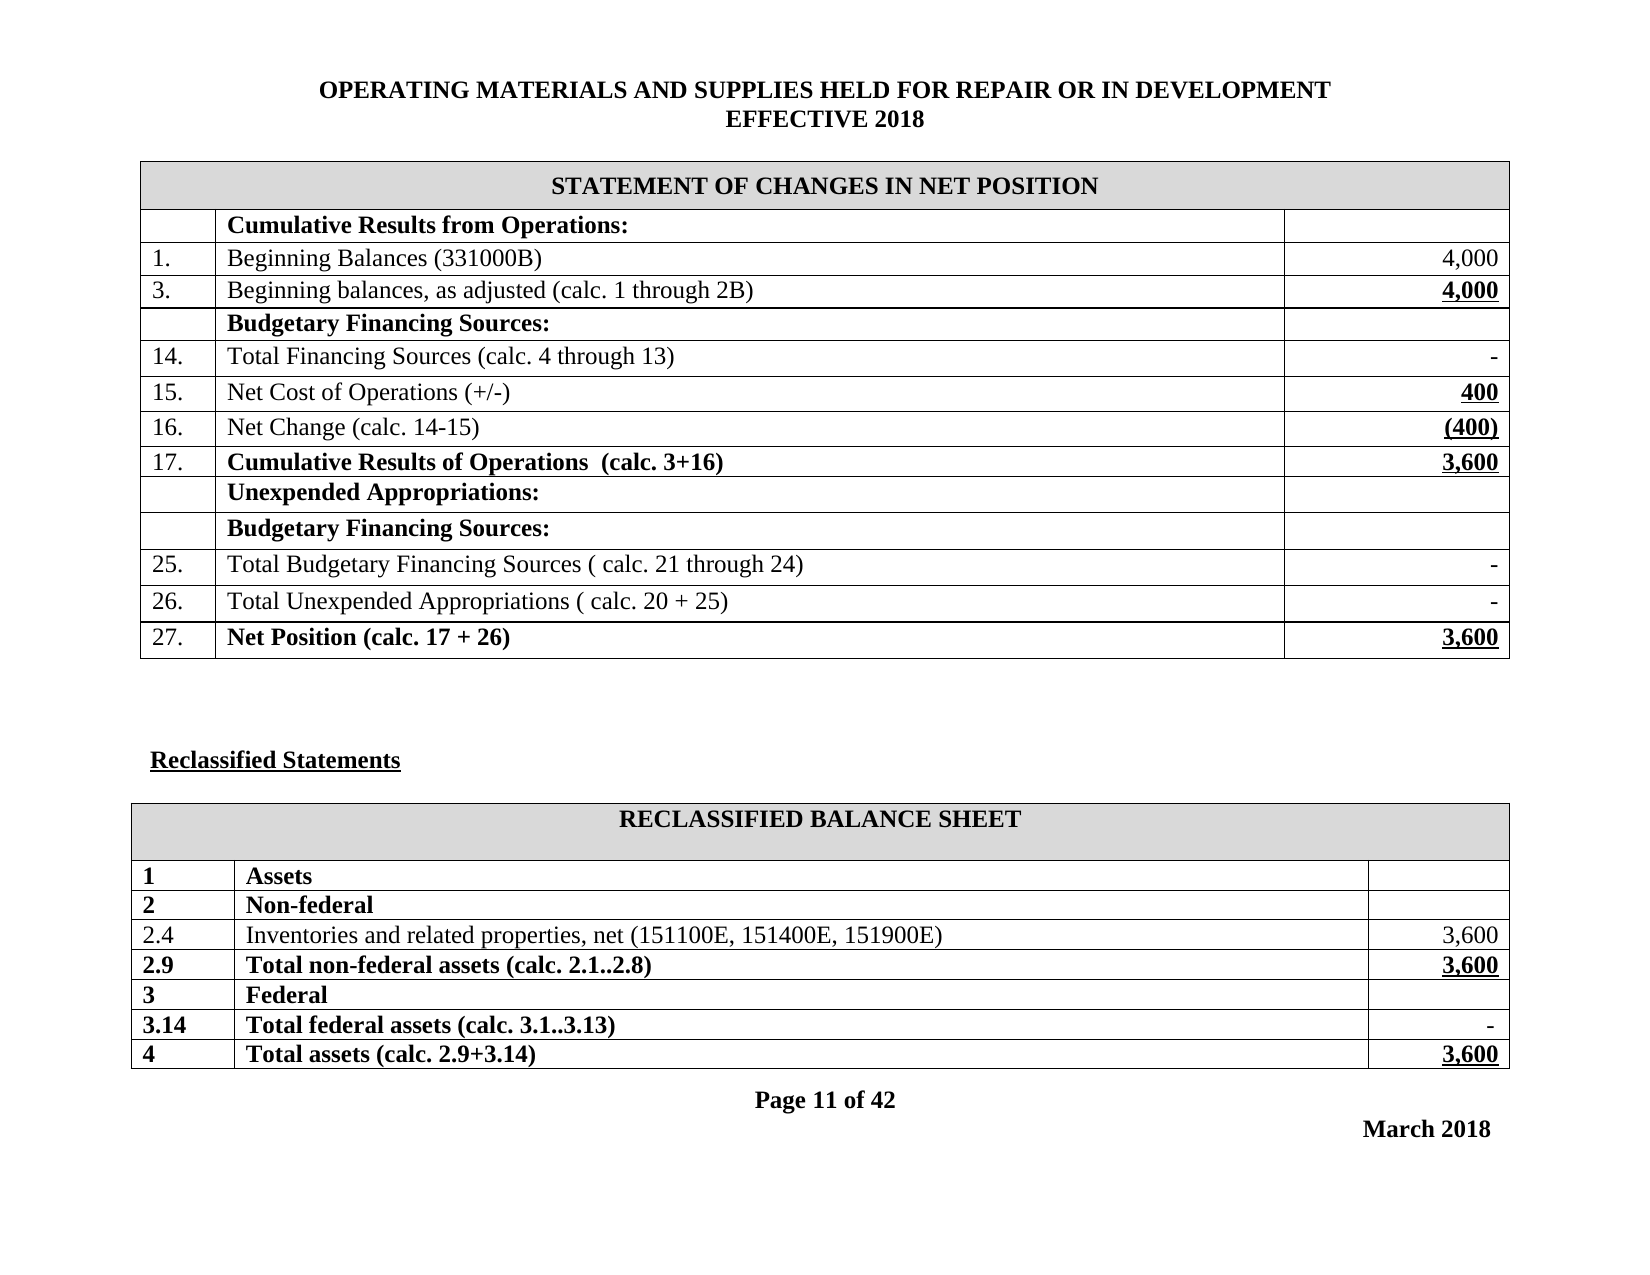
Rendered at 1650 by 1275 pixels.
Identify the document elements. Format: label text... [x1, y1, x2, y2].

table_header STATEMENT OF CHANGES IN NET POSITION [141, 162, 1509, 209]
table_cell 4,000 [1285, 276, 1509, 307]
table_cell 14. [141, 341, 215, 376]
table_cell 3,600 [1285, 447, 1509, 476]
table_cell 2 [132, 891, 234, 919]
table_header RECLASSIFIED BALANCE SHEET [132, 804, 1509, 860]
table_cell Cumulative Results of Operations (calc. 3+16) [216, 447, 1284, 476]
table_cell 3,600 [1369, 1040, 1509, 1068]
table_cell - [1285, 586, 1509, 621]
table_cell - [1369, 1010, 1509, 1038]
table_cell - [1285, 550, 1509, 585]
table_cell 4 [132, 1040, 234, 1068]
table_cell Total Unexpended Appropriations ( calc. 20 + 25) [216, 586, 1284, 621]
table_cell 1. [141, 243, 215, 274]
table_cell 3 [132, 980, 234, 1009]
table_cell 3,600 [1369, 950, 1509, 979]
table_cell Net Change (calc. 14-15) [216, 412, 1284, 446]
table_cell Total assets (calc. 2.9+3.14) [235, 1040, 1368, 1068]
table_cell Total federal assets (calc. 3.1..3.13) [235, 1010, 1368, 1038]
table_cell Cumulative Results from Operations: [216, 210, 1284, 242]
table_cell Total Budgetary Financing Sources ( calc. 21 through 24) [216, 550, 1284, 585]
table_cell 3,600 [1285, 623, 1509, 658]
table_cell 3. [141, 276, 215, 307]
table_cell Net Position (calc. 17 + 26) [216, 623, 1284, 658]
table_cell [141, 210, 215, 242]
table_cell 3,600 [1369, 920, 1509, 949]
table_cell Net Cost of Operations (+/-) [216, 377, 1284, 411]
table_cell [1285, 477, 1509, 512]
table_cell 26. [141, 586, 215, 621]
table_cell [1285, 309, 1509, 340]
table_cell Beginning Balances (331000B) [216, 243, 1284, 274]
table_cell [1369, 891, 1509, 919]
table_cell [141, 513, 215, 548]
table_cell 27. [141, 623, 215, 658]
table_cell (400) [1285, 412, 1509, 446]
table_cell Budgetary Financing Sources: [216, 513, 1284, 548]
table_cell Inventories and related properties, net (151100E, 151400E, 151900E) [235, 920, 1368, 949]
table_cell Total non-federal assets (calc. 2.1..2.8) [235, 950, 1368, 979]
table_cell Budgetary Financing Sources: [216, 309, 1284, 340]
table_cell Total Financing Sources (calc. 4 through 13) [216, 341, 1284, 376]
table_cell [1369, 861, 1509, 889]
table_cell 17. [141, 447, 215, 476]
table_cell [1285, 513, 1509, 548]
table_cell 3.14 [132, 1010, 234, 1038]
table_cell [141, 309, 215, 340]
table_cell - [1285, 341, 1509, 376]
table_cell 2.4 [132, 920, 234, 949]
table_cell Assets [235, 861, 1368, 889]
table_cell 1 [132, 861, 234, 889]
table_cell [141, 477, 215, 512]
table_cell 16. [141, 412, 215, 446]
table_cell Federal [235, 980, 1368, 1009]
table_cell Beginning balances, as adjusted (calc. 1 through 2B) [216, 276, 1284, 307]
table_cell Unexpended Appropriations: [216, 477, 1284, 512]
table_cell 4,000 [1285, 243, 1509, 274]
table_cell 400 [1285, 377, 1509, 411]
table_cell Non-federal [235, 891, 1368, 919]
table_cell 2.9 [132, 950, 234, 979]
table_cell [1369, 980, 1509, 1009]
table_cell 25. [141, 550, 215, 585]
table_cell 15. [141, 377, 215, 411]
text Reclassified Statements [150, 745, 1500, 774]
table_cell [1285, 210, 1509, 242]
